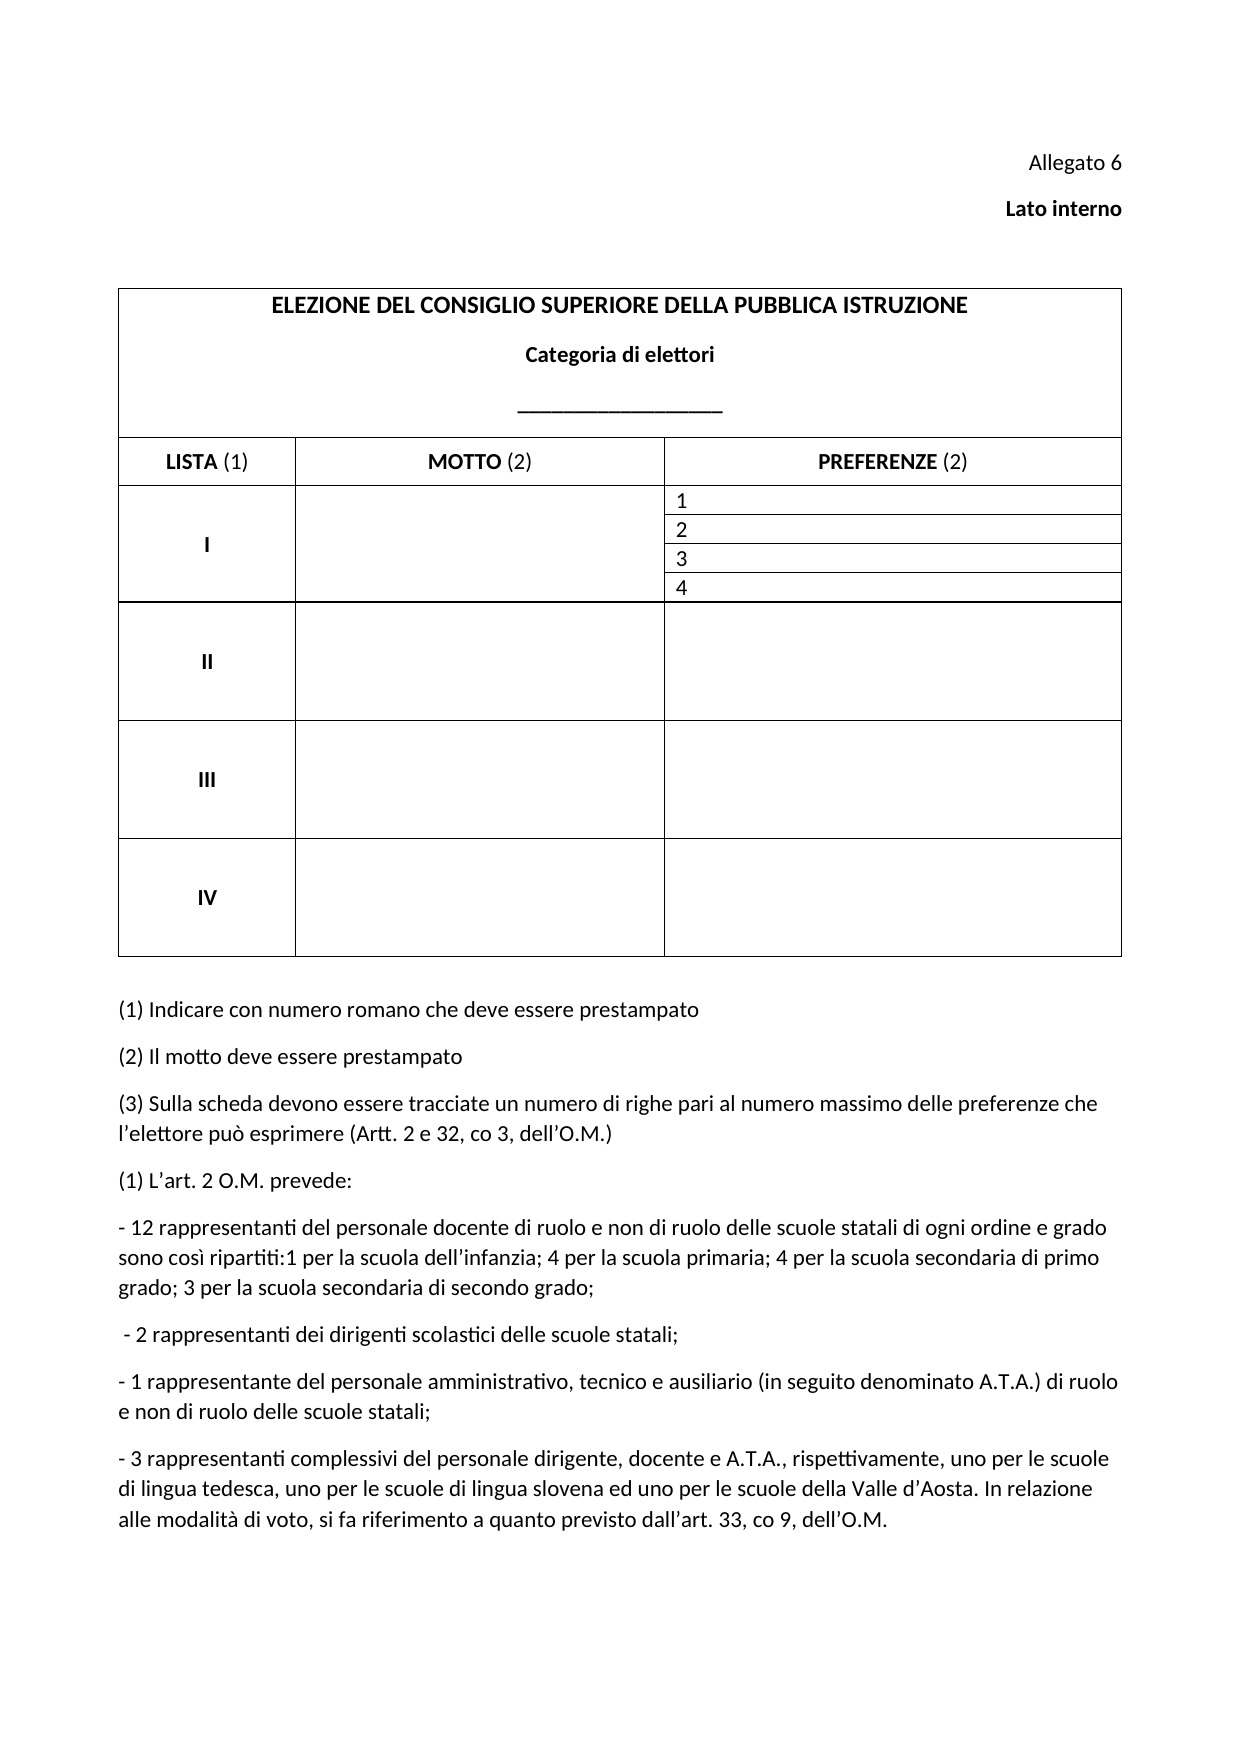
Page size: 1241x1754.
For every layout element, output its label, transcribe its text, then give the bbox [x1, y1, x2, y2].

text (2) Il motto deve essere prestampato [118, 1042, 1122, 1070]
table_cell LISTA (1) [119, 438, 295, 485]
table_cell MOTTO (2) [296, 438, 664, 485]
table_header ELEZIONE DEL CONSIGLIO SUPERIORE DELLA PUBBLICA ISTRUZIONE Categoria di elettori __________________ [119, 289, 1121, 437]
text (3) Sulla scheda devono essere tracciate un numero di righe pari al numero massimo delle preferenze che l’elettore può esprimere (Artt. 2 e 32, co 3, dell’O.M.) [118, 1089, 1122, 1147]
text - 1 rappresentante del personale amministrativo, tecnico e ausiliario (in seguito denominato A.T.A.) di ruolo e non di ruolo delle scuole statali; [118, 1367, 1122, 1425]
table_cell [296, 603, 664, 719]
table_cell [665, 603, 1121, 719]
table_cell [296, 839, 664, 956]
text - 12 rappresentanti del personale docente di ruolo e non di ruolo delle scuole statali di ogni ordine e grado sono così ripartiti:1 per la scuola dell’infanzia; 4 per la scuola primaria; 4 per la scuola secondaria di primo grado; 3 per la scuola secondaria di secondo grado; [118, 1213, 1122, 1301]
text Allegato 6 [118, 148, 1122, 176]
text (1) Indicare con numero romano che deve essere prestampato [118, 995, 1122, 1023]
text - 3 rappresentanti complessivi del personale dirigente, docente e A.T.A., rispettivamente, uno per le scuole di lingua tedesca, uno per le scuole di lingua slovena ed uno per le scuole della Valle d’Aosta. In relazione alle modalità di voto, si fa riferimento a quanto previsto dall’art. 33, co 9, dell’O.M. [118, 1444, 1122, 1533]
text - 2 rappresentanti dei dirigenti scolastici delle scuole statali; [118, 1320, 1122, 1348]
table_cell II [119, 603, 295, 719]
table_cell IV [119, 839, 295, 956]
table_cell [665, 721, 1121, 838]
table_cell 3 [665, 544, 1121, 572]
table_cell III [119, 721, 295, 838]
table_cell PREFERENZE (2) [665, 438, 1121, 485]
table_cell [296, 721, 664, 838]
table_cell 4 [665, 573, 1121, 601]
table_cell 1 [665, 486, 1121, 514]
table_cell I [119, 486, 295, 601]
table_cell [296, 486, 664, 601]
text (1) L’art. 2 O.M. prevede: [118, 1166, 1122, 1194]
table_cell 2 [665, 515, 1121, 543]
table_cell [665, 839, 1121, 956]
text Lato interno [118, 194, 1122, 222]
